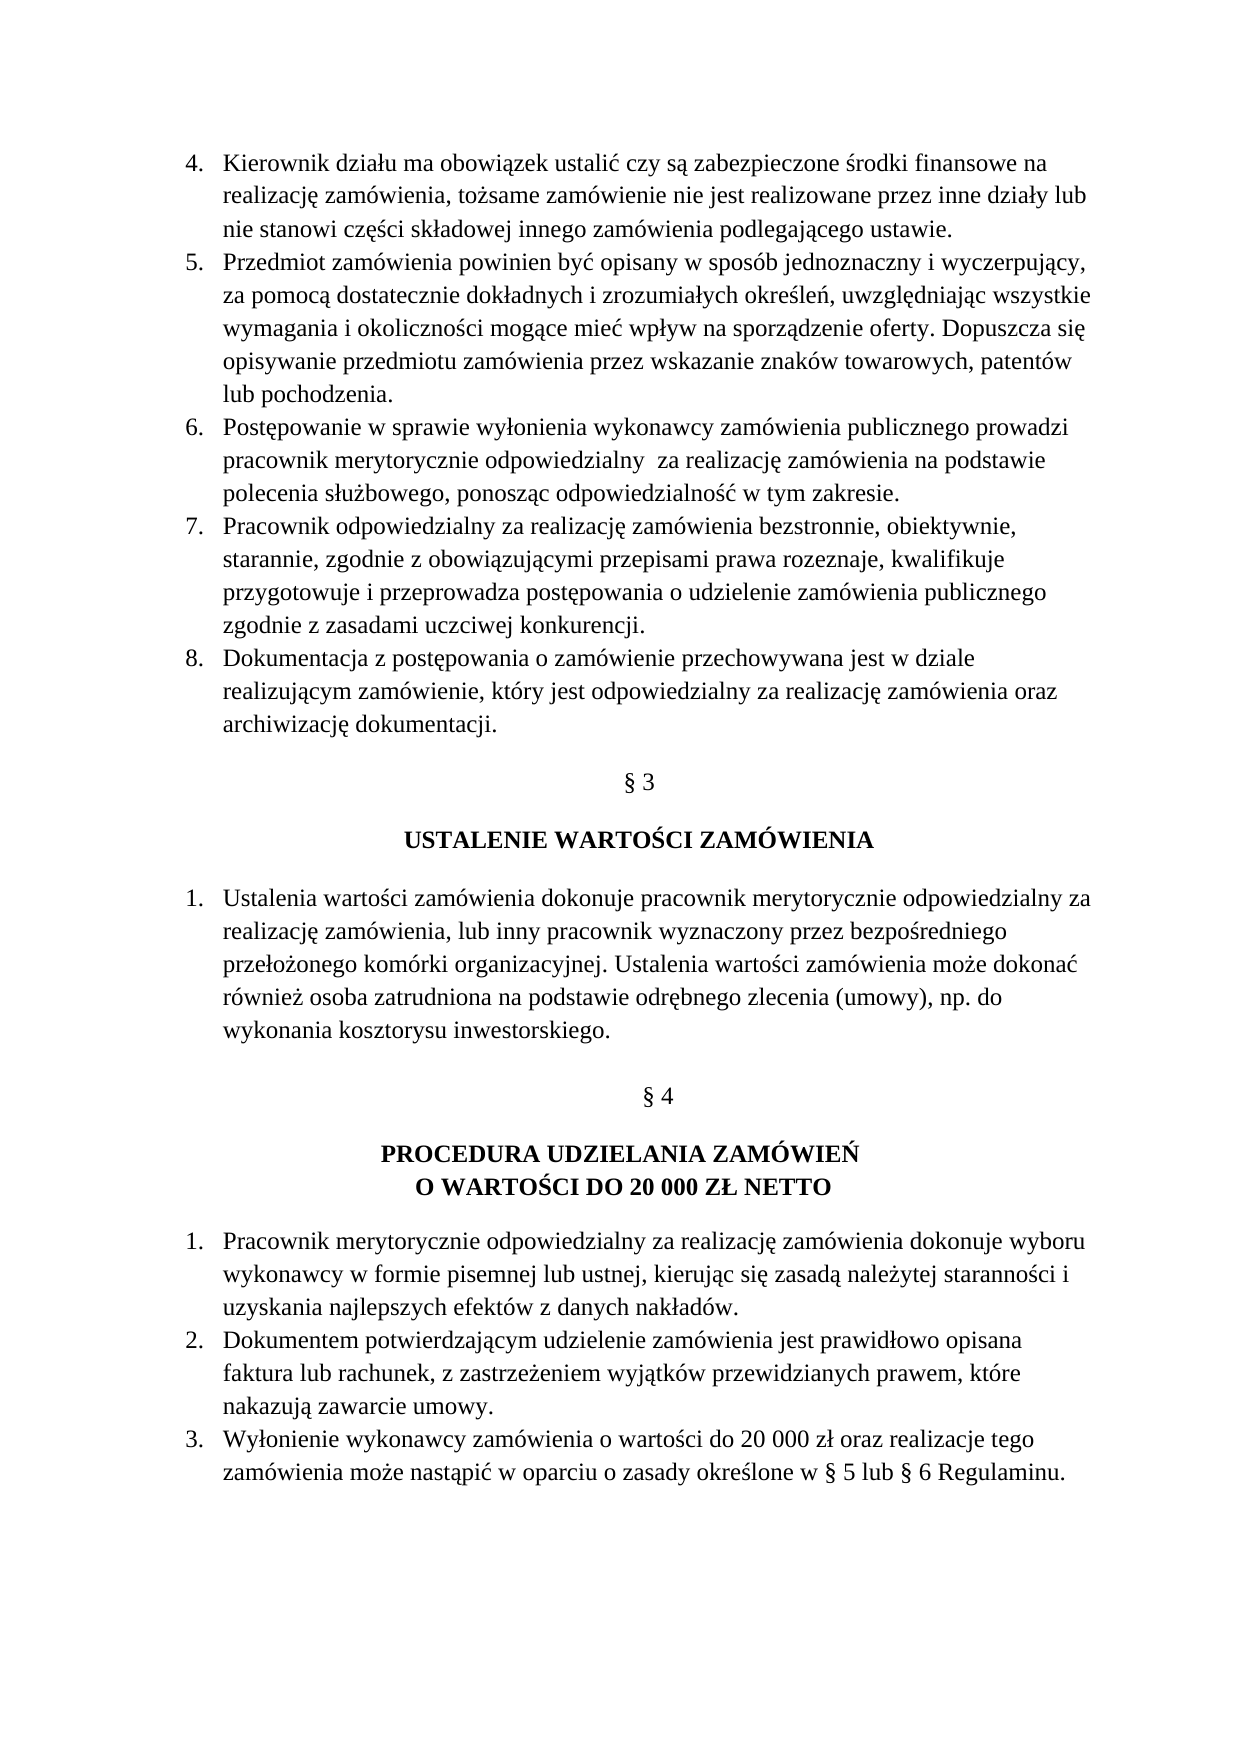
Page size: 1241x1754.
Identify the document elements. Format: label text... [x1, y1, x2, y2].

list Pracownik odpowiedzialny za realizację zamówienia bezstronnie, obiektywnie, starannie, zgodnie z obowiązującymi przepisami prawa rozeznaje, kwalifikuje przygotowuje i przeprowadza postępowania o udzielenie zamówienia publicznego zgodnie z zasadami uczciwej konkurencji. [185, 511, 1093, 639]
list Postępowanie w sprawie wyłonienia wykonawcy zamówienia publicznego prowadzi pracownik merytorycznie odpowiedzialny za realizację zamówienia na podstawie polecenia służbowego, ponosząc odpowiedzialność w tym zakresie. [185, 412, 1093, 507]
list Przedmiot zamówienia powinien być opisany w sposób jednoznaczny i wyczerpujący, za pomocą dostatecznie dokładnych i zrozumiałych określeń, uwzględniając wszystkie wymagania i okoliczności mogące mieć wpływ na sporządzenie oferty. Dopuszcza się opisywanie przedmiotu zamówienia przez wskazanie znaków towarowych, patentów lub pochodzenia. [185, 247, 1093, 407]
text USTALENIE WARTOŚCI ZAMÓWIENIA [185, 825, 1093, 854]
list Wyłonienie wykonawcy zamówienia o wartości do 20 000 zł oraz realizacje tego zamówienia może nastąpić w oparciu o zasady określone w § 5 lub § 6 Regulaminu. [185, 1424, 1093, 1486]
text § 3 [185, 767, 1093, 796]
list Ustalenia wartości zamówienia dokonuje pracownik merytorycznie odpowiedzialny za realizację zamówienia, lub inny pracownik wyznaczony przez bezpośredniego przełożonego komórki organizacyjnej. Ustalenia wartości zamówienia może dokonać również osoba zatrudniona na podstawie odrębnego zlecenia (umowy), np. do wykonania kosztorysu inwestorskiego. [185, 883, 1093, 1044]
list Pracownik merytorycznie odpowiedzialny za realizację zamówienia dokonuje wyboru wykonawcy w formie pisemnej lub ustnej, kierując się zasadą należytej staranności i uzyskania najlepszych efektów z danych nakładów. [185, 1226, 1093, 1321]
list § 4 [223, 1081, 1093, 1110]
text PROCEDURA UDZIELANIA ZAMÓWIEŃ O WARTOŚCI DO 20 000 ZŁ NETTO [148, 1139, 1093, 1201]
list Dokumentacja z postępowania o zamówienie przechowywana jest w dziale realizującym zamówienie, który jest odpowiedzialny za realizację zamówienia oraz archiwizację dokumentacji. [185, 643, 1093, 738]
list Kierownik działu ma obowiązek ustalić czy są zabezpieczone środki finansowe na realizację zamówienia, tożsame zamówienie nie jest realizowane przez inne działy lub nie stanowi części składowej innego zamówienia podlegającego ustawie. [185, 148, 1093, 242]
